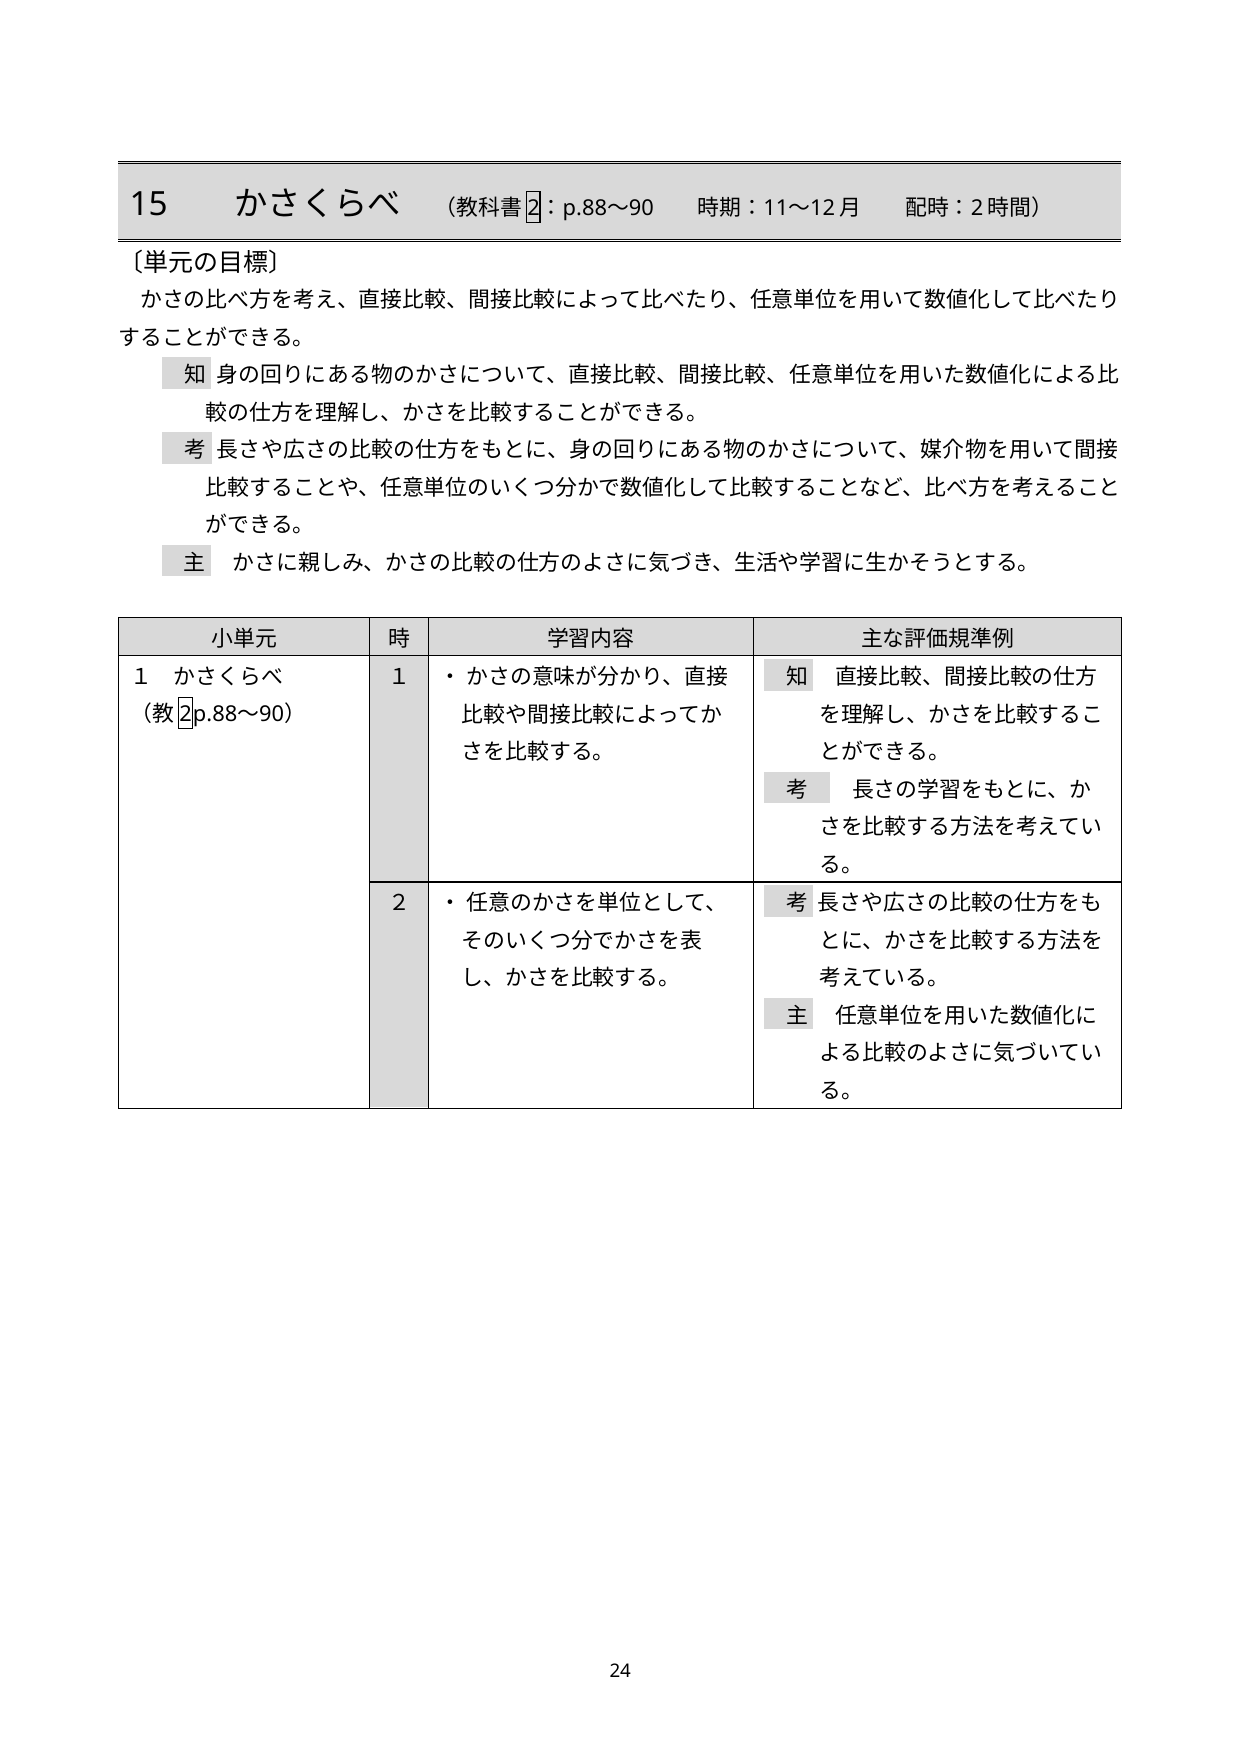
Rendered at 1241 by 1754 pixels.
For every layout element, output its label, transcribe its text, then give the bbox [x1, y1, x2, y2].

table_header 主な評価規準例 [754, 618, 1121, 655]
table_cell ２ [370, 883, 428, 1107]
text 〔単元の目標〕 [118, 242, 1122, 279]
table_header 時 [370, 618, 428, 655]
table_cell ・ かさの意味が分かり、直接比較や間接比較によってかさを比較する。 [429, 656, 753, 881]
text かさの比べ方を考え、直接比較、間接比較によって比べたり、任意単位を用いて数値化して比べたりすることができる。 [118, 279, 1122, 354]
table_header 小単元 [119, 618, 369, 655]
table_cell ・ 任意のかさを単位として、そのいくつ分でかさを表し、かさを比較する。 [429, 883, 753, 1107]
table_header 15 かさくらべ （教科書2：p.88～90 時期：11～12月 配時：2時間） [118, 164, 1121, 239]
text 考 長さや広さの比較の仕方をもとに、身の回りにある物のかさについて、媒介物を用いて間接比較することや、任意単位のいくつ分かで数値化して比較することなど、比べ方を考えることができる。 [140, 429, 1122, 542]
table_cell 考 長さや広さの比較の仕方をもとに、かさを比較する方法を考えている。 主 任意単位を用いた数値化による比較のよさに気づいている。 [754, 883, 1121, 1107]
table_cell １ かさくらべ （教2p.88～90） [119, 656, 369, 1107]
table_cell 知 直接比較、間接比較の仕方を理解し、かさを比較することができる。 考 長さの学習をもとに、かさを比較する方法を考えている。 [754, 656, 1121, 881]
text 知 身の回りにある物のかさについて、直接比較、間接比較、任意単位を用いた数値化による比較の仕方を理解し、かさを比較することができる。 [140, 354, 1122, 429]
text 主 かさに親しみ、かさの比較の仕方のよさに気づき、生活や学習に生かそうとする。 [140, 542, 1122, 579]
table_cell １ [370, 656, 428, 881]
table_header 学習内容 [429, 618, 753, 655]
